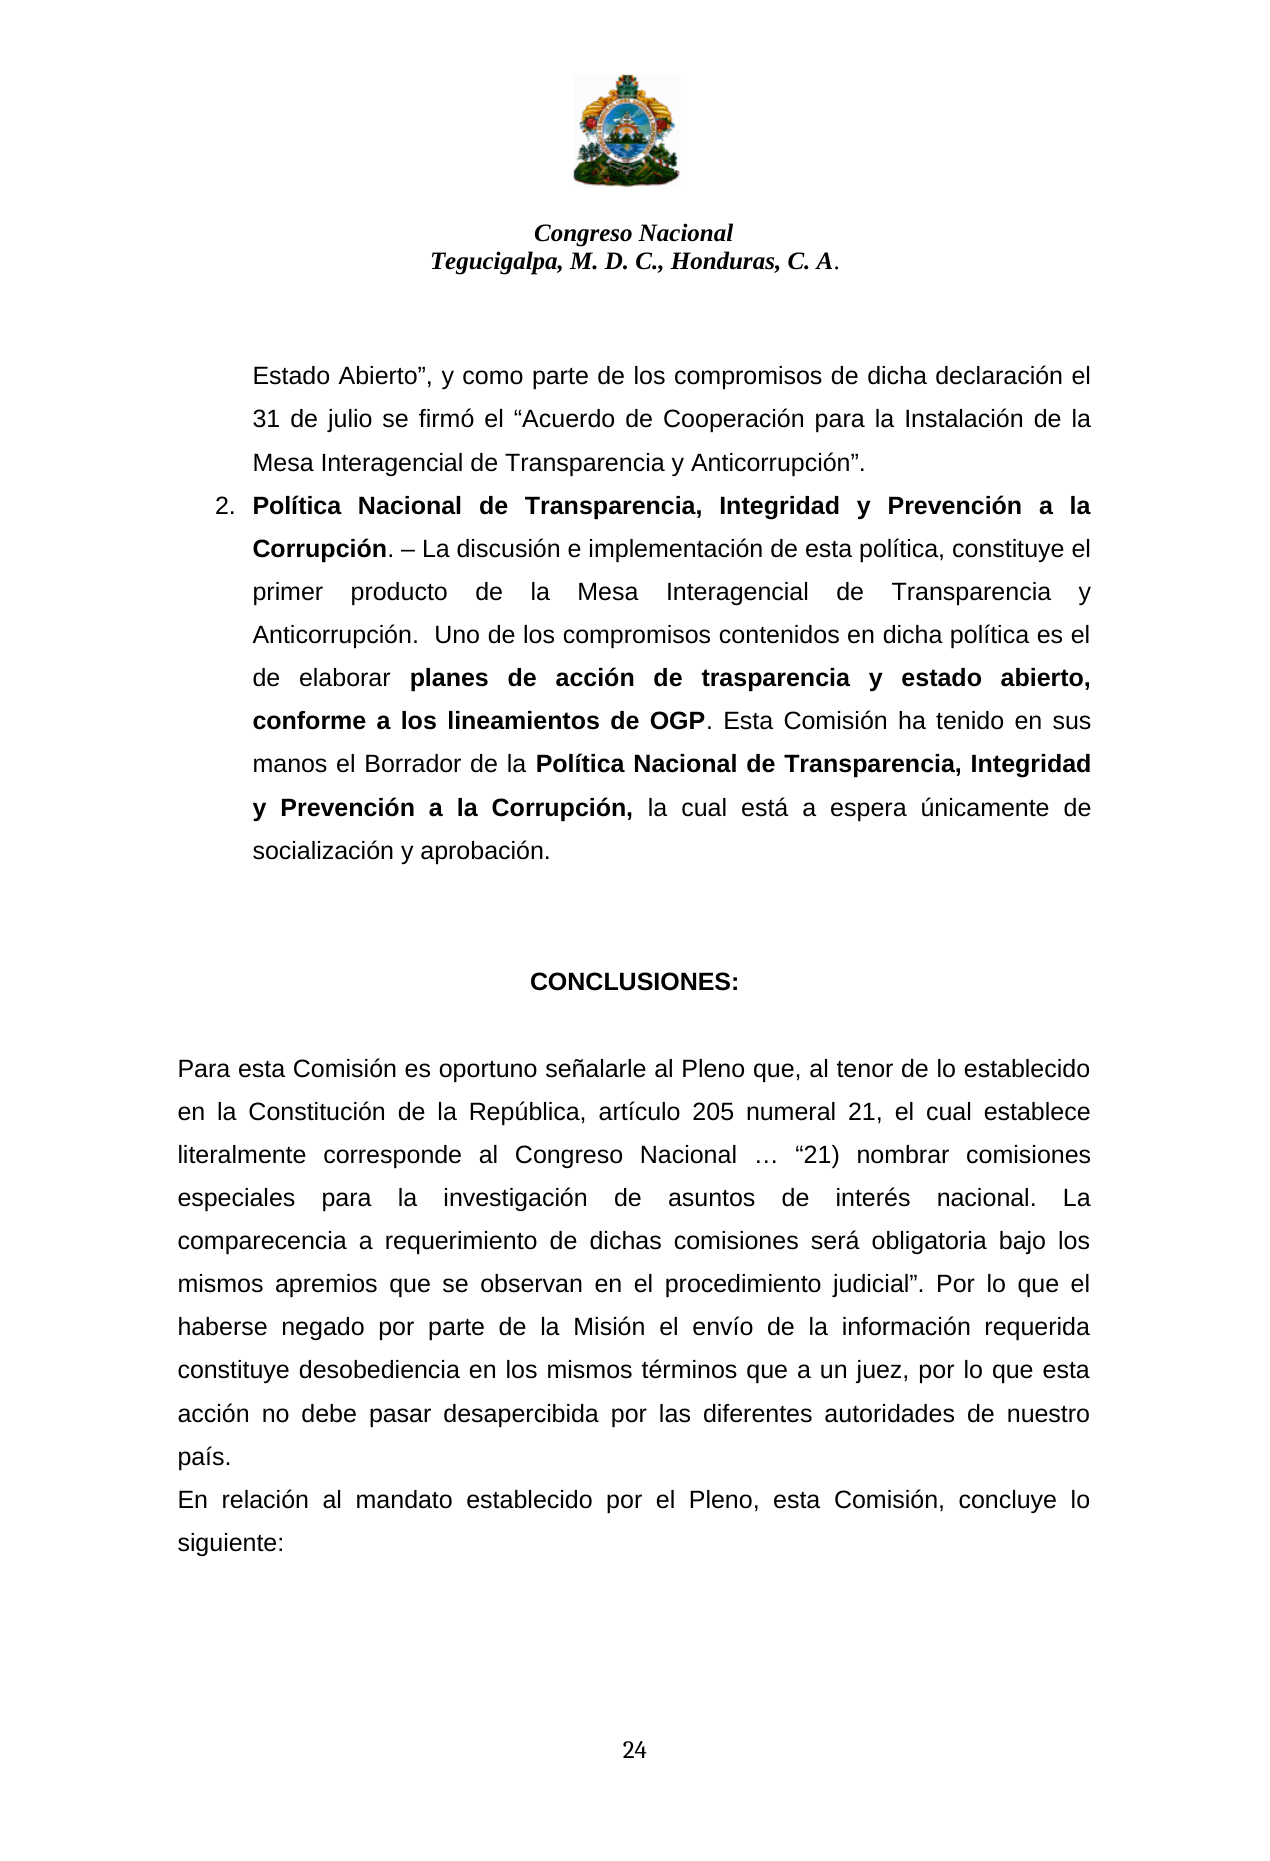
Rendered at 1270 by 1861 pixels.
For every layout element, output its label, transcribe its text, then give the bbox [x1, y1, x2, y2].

text Para esta Comisión es oportuno señalarle al Pleno que, al tenor de lo establecido en la Constitución de la República, artículo 205 numeral 21, el cual establece literalmente corresponde al Congreso Nacional … “21) nombrar comisiones especiales para la investigación de asuntos de interés nacional. La comparecencia a requerimiento de dichas comisiones será obligatoria bajo los mismos apremios que se observan en el procedimiento judicial”. Por lo que el haberse negado por parte de la Misión el envío de la información requerida constituye desobediencia en los mismos términos que a un juez, por lo que esta acción no debe pasar desapercibida por las diferentes autoridades de nuestro país. [177, 1054, 1092, 1471]
list Política Nacional de Transparencia, Integridad y Prevención a la Corrupción. – La discusión e implementación de esta política, constituye el primer producto de la Mesa Interagencial de Transparencia y Anticorrupción. Uno de los compromisos contenidos en dicha política es el de elaborar planes de acción de trasparencia y estado abierto, conforme a los lineamientos de OGP. Esta Comisión ha tenido en sus manos el Borrador de la Política Nacional de Transparencia, Integridad y Prevención a la Corrupción, la cual está a espera únicamente de socialización y aprobación. [215, 491, 1092, 864]
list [215, 361, 1092, 476]
text En relación al mandato establecido por el Pleno, esta Comisión, concluye lo siguiente: [177, 1485, 1092, 1557]
text CONCLUSIONES: [177, 967, 1092, 996]
